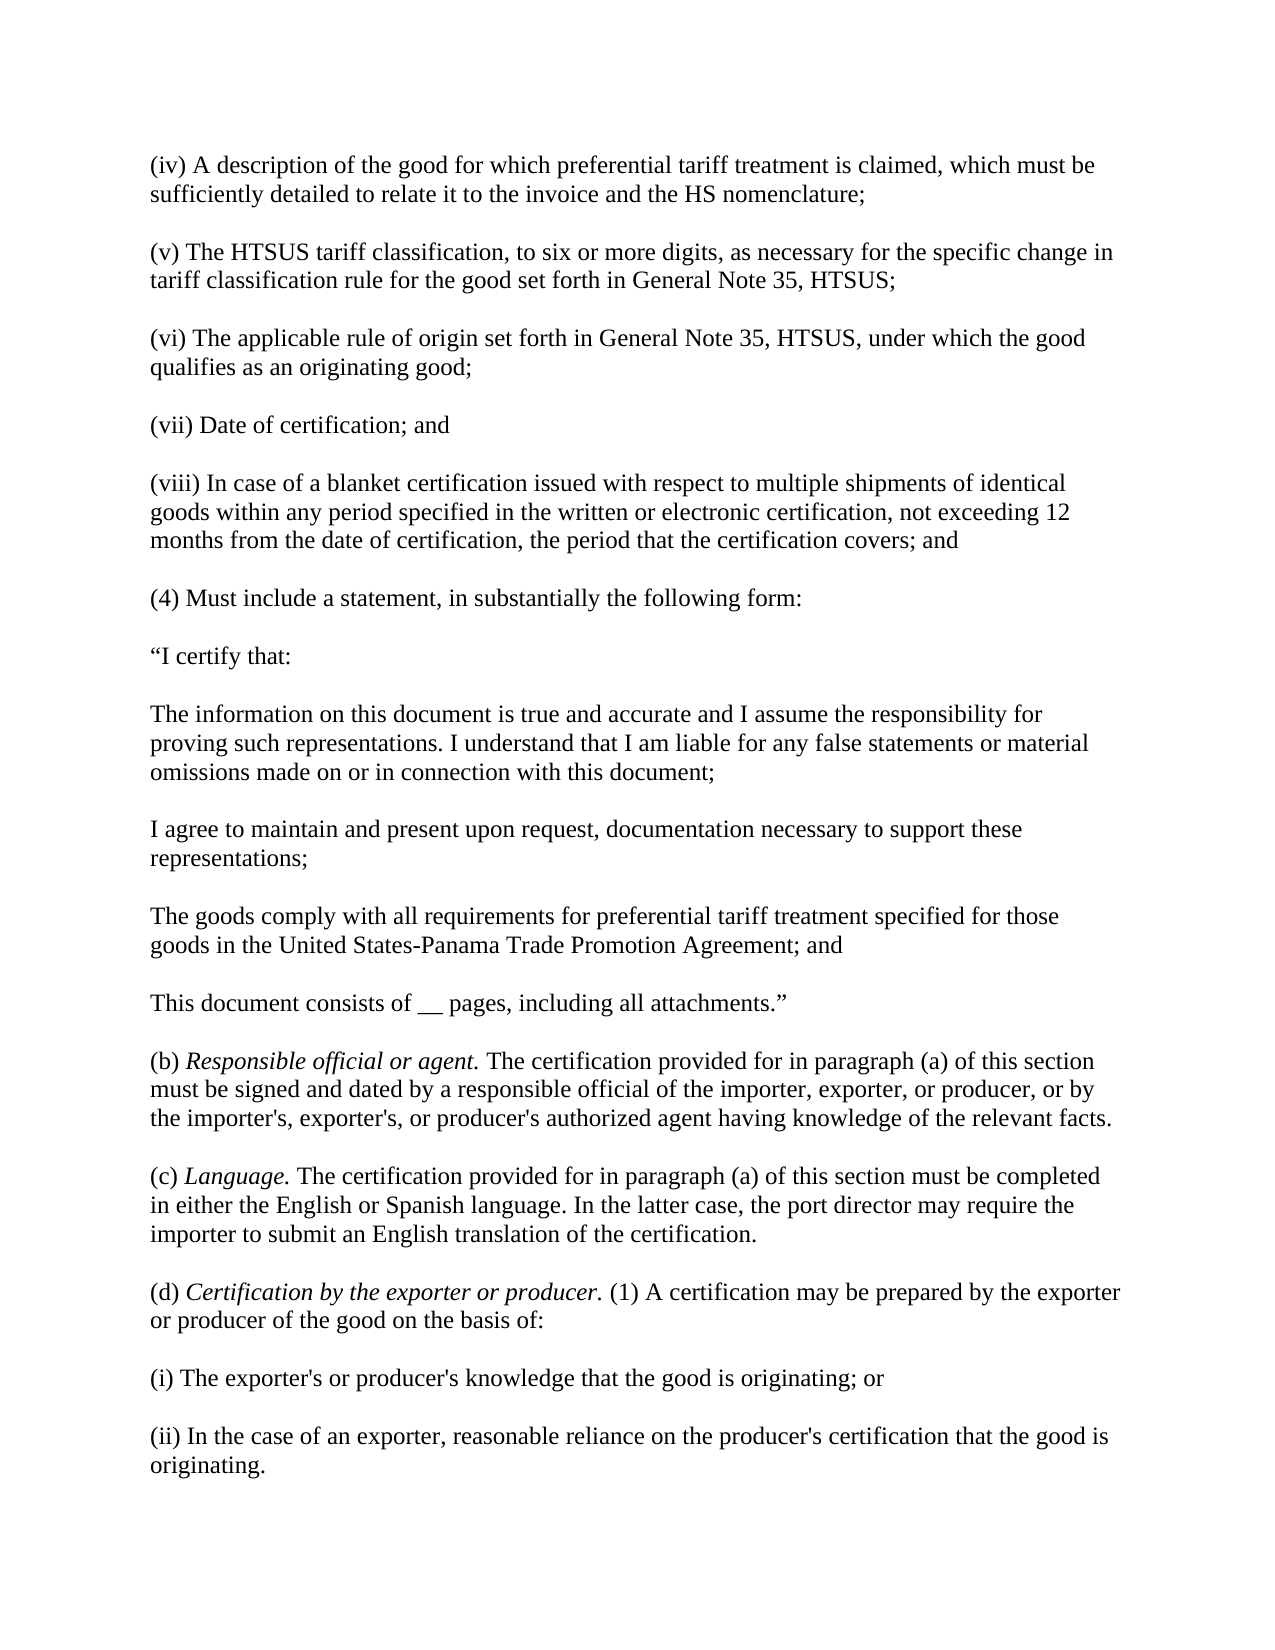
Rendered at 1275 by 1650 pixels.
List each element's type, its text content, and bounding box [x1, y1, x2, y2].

text (ii) In the case of an exporter, reasonable reliance on the producer's certification that the good is originating. [150, 1421, 1125, 1479]
text (4) Must include a statement, in substantially the following form: [150, 583, 1125, 612]
text (iv) A description of the good for which preferential tariff treatment is claimed, which must be sufficiently detailed to relate it to the invoice and the HS nomenclature; [150, 150, 1125, 207]
text (d) Certification by the exporter or producer. (1) A certification may be prepared by the exporter or producer of the good on the basis of: [150, 1277, 1125, 1334]
text (v) The HTSUS tariff classification, to six or more digits, as necessary for the specific change in tariff classification rule for the good set forth in General Note 35, HTSUS; [150, 237, 1125, 294]
text (i) The exporter's or producer's knowledge that the good is originating; or [150, 1363, 1125, 1392]
text “I certify that: [150, 641, 1125, 670]
text (vii) Date of certification; and [150, 410, 1125, 439]
text (c) Language. The certification provided for in paragraph (a) of this section must be completed in either the English or Spanish language. In the latter case, the port director may require the importer to submit an English translation of the certification. [150, 1161, 1125, 1247]
text This document consists of __ pages, including all attachments.” [150, 988, 1125, 1017]
text The goods comply with all requirements for preferential tariff treatment specified for those goods in the United States-Panama Trade Promotion Agreement; and [150, 901, 1125, 959]
text (viii) In case of a blanket certification issued with respect to multiple shipments of identical goods within any period specified in the written or electronic certification, not exceeding 12 months from the date of certification, the period that the certification covers; and [150, 468, 1125, 554]
text I agree to maintain and present upon request, documentation necessary to support these representations; [150, 814, 1125, 872]
text (vi) The applicable rule of origin set forth in General Note 35, HTSUS, under which the good qualifies as an originating good; [150, 323, 1125, 381]
text The information on this document is true and accurate and I assume the responsibility for proving such representations. I understand that I am liable for any false statements or material omissions made on or in connection with this document; [150, 699, 1125, 785]
text (b) Responsible official or agent. The certification provided for in paragraph (a) of this section must be signed and dated by a responsible official of the importer, exporter, or producer, or by the importer's, exporter's, or producer's authorized agent having knowledge of the relevant facts. [150, 1046, 1125, 1132]
